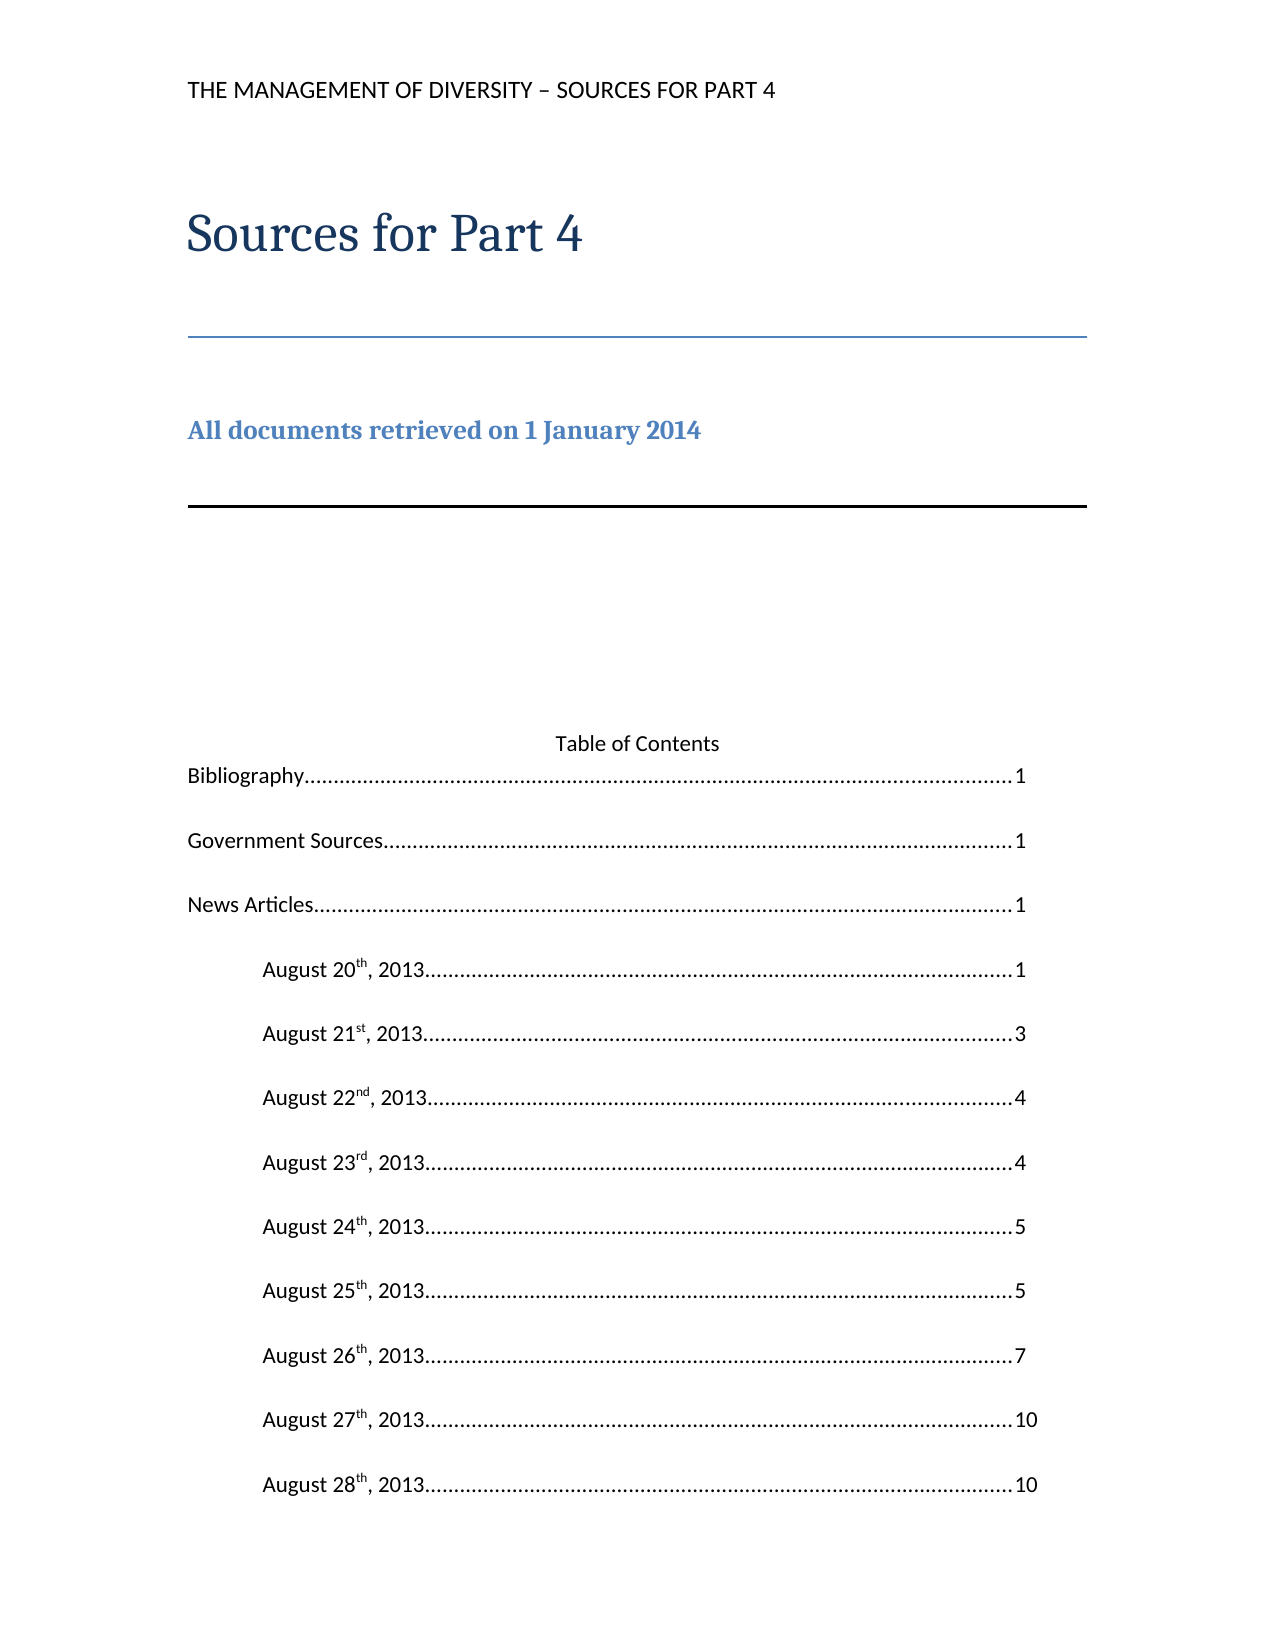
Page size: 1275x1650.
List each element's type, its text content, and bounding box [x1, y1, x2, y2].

text August 21st, 2013 3 [187, 1019, 1087, 1047]
text Table of Contents [187, 729, 1087, 757]
text All documents retrieved on 1 January 2014 [187, 415, 1087, 447]
text August 23rd, 2013 4 [187, 1148, 1087, 1176]
text August 22nd, 2013 4 [187, 1083, 1087, 1112]
text August 28th, 2013 10 [187, 1470, 1087, 1498]
text Government Sources 1 [187, 826, 1087, 854]
text News Articles 1 [187, 890, 1087, 918]
text Sources for Part 4 [187, 203, 1087, 265]
text August 25th, 2013 5 [187, 1277, 1087, 1305]
text August 20th, 2013 1 [187, 955, 1087, 983]
text August 27th, 2013 10 [187, 1405, 1087, 1433]
text Bibliography 1 [187, 762, 1087, 790]
text August 24th, 2013 5 [187, 1212, 1087, 1240]
text August 26th, 2013 7 [187, 1341, 1087, 1369]
